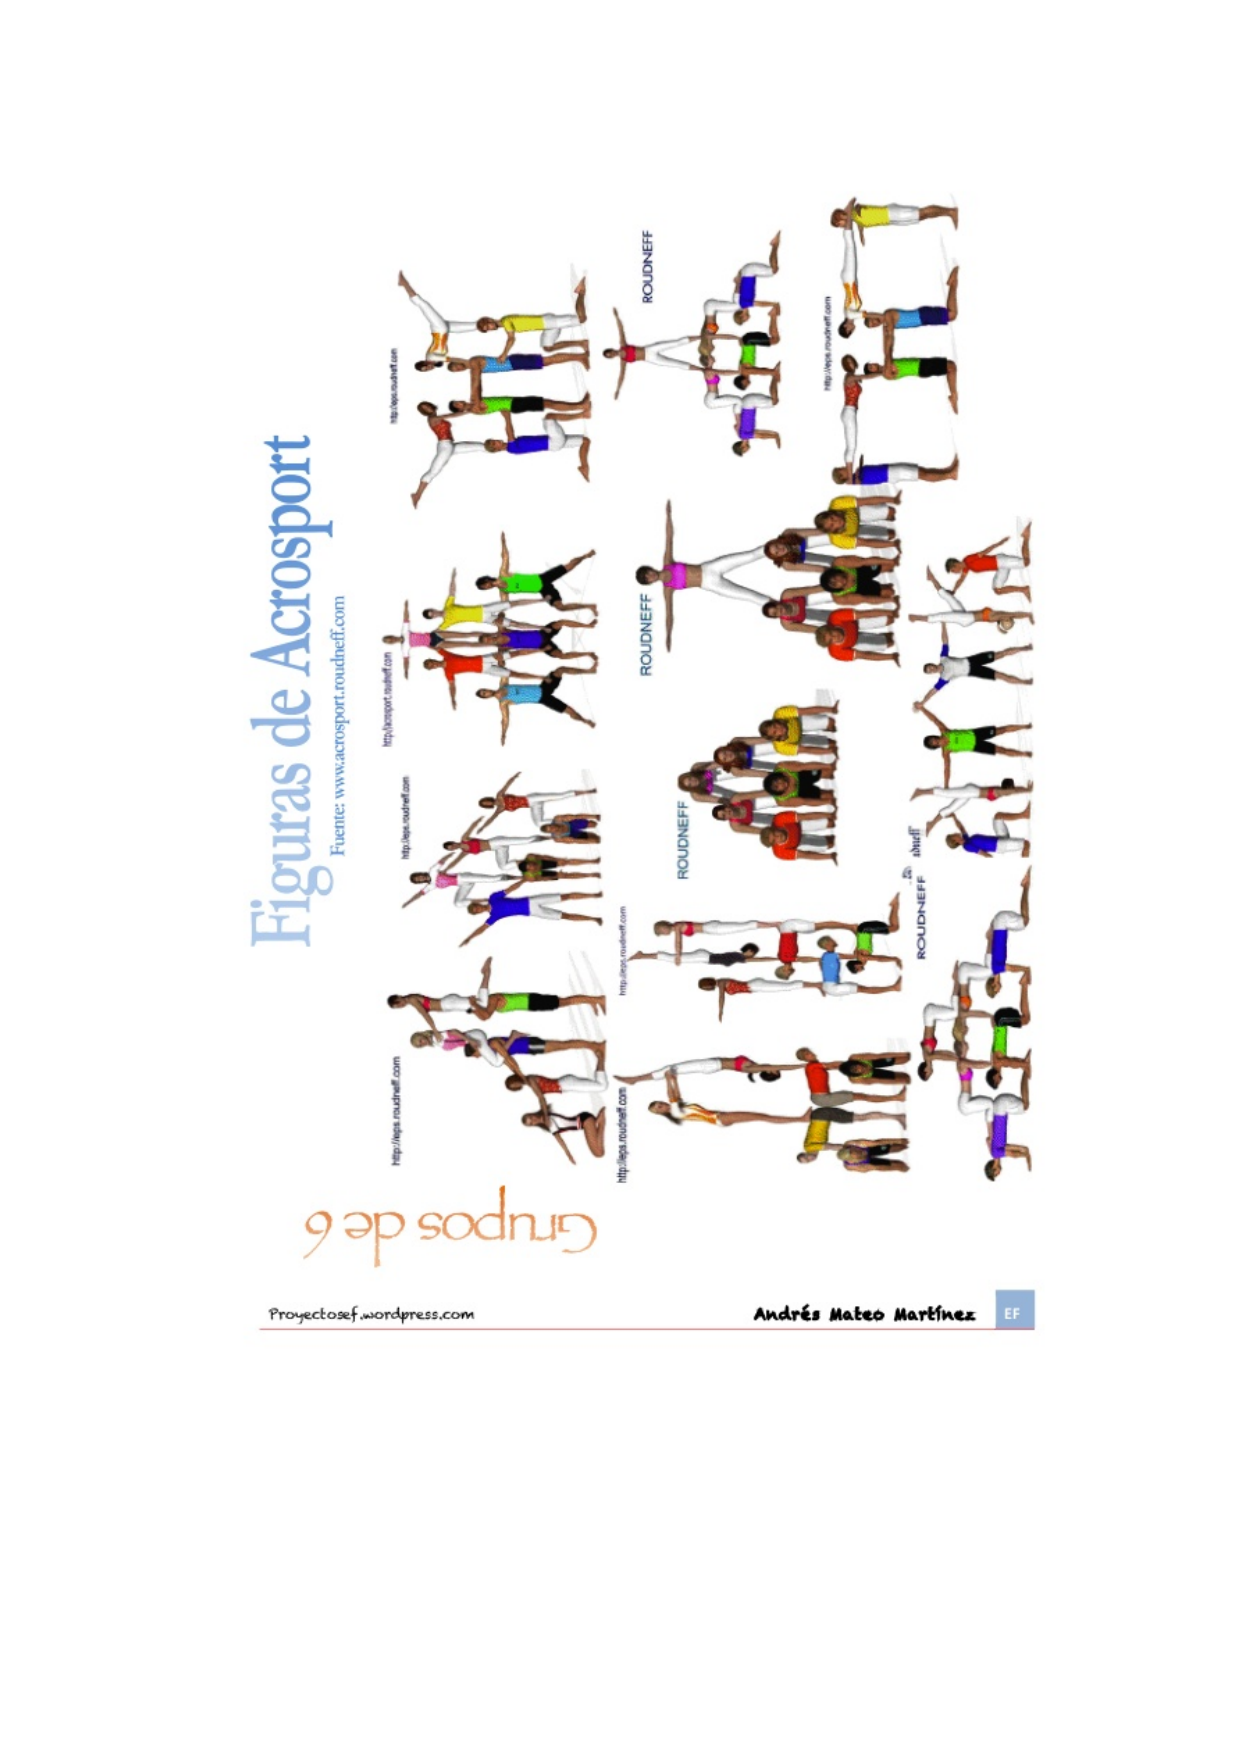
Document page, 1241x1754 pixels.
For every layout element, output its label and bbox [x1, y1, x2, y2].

picture [177, 147, 1063, 1401]
